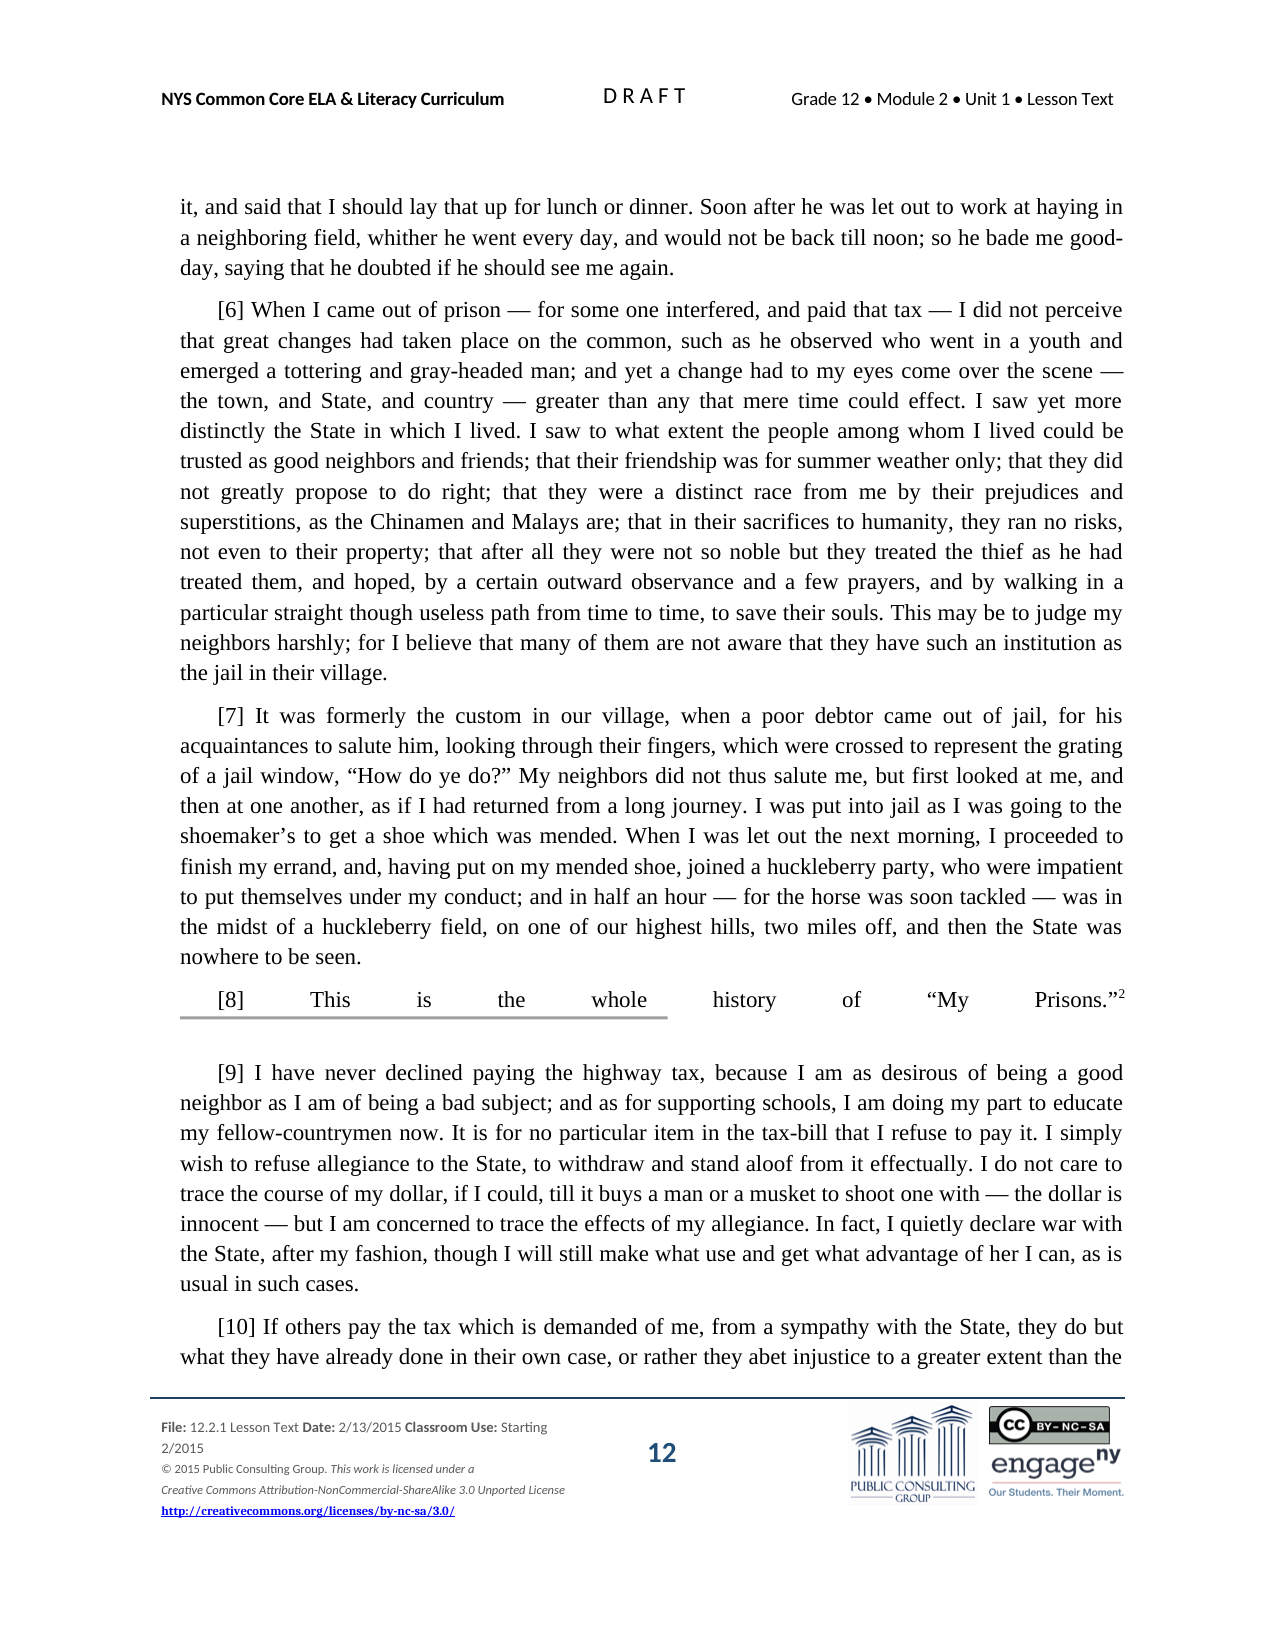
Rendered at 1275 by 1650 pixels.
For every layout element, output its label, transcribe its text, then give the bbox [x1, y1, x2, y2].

text [9] I have never declined paying the highway tax, because I am as desirous of being a good neighbor as I am of being a bad subject; and as for supporting schools, I am doing my part to educate my fellow-countrymen now. It is for no particular item in the tax-bill that I refuse to pay it. I simply wish to refuse allegiance to the State, to withdraw and stand aloof from it effectually. I do not care to trace the course of my dollar, if I could, till it buys a man or a musket to shoot one with — the dollar is innocent — but I am concerned to trace the effects of my allegiance. In fact, I quietly declare war with the State, after my fashion, though I will still make what use and get what advantage of her I can, as is usual in such cases. [180, 1059, 1125, 1297]
text [7] It was formerly the custom in our village, when a poor debtor came out of jail, for his acquaintances to salute him, looking through their fingers, which were crossed to represent the grating of a jail window, “How do ye do?” My neighbors did not thus salute me, but first looked at me, and then at one another, as if I had returned from a long journey. I was put into jail as I was going to the shoemaker’s to get a shoe which was mended. When I was let out the next morning, I proceeded to finish my errand, and, having put on my mended shoe, joined a huckleberry party, who were impatient to put themselves under my conduct; and in half an hour — for the horse was soon tackled — was in the midst of a huckleberry field, on one of our highest hills, two miles off, and then the State was nowhere to be seen. [180, 702, 1125, 970]
picture [846, 1401, 1125, 1506]
text [8] This is the whole history of “My Prisons.”2 [180, 986, 1125, 1043]
text [6] When I came out of prison — for some one interfered, and paid that tax — I did not perceive that great changes had taken place on the common, such as he observed who went in a youth and emerged a tottering and gray-headed man; and yet a change had to my eyes come over the scene — the town, and State, and country — greater than any that mere time could effect. I saw yet more distinctly the State in which I lived. I saw to what extent the people among whom I lived could be trusted as good neighbors and friends; that their friendship was for summer weather only; that they did not greatly propose to do right; that they were a distinct race from me by their prejudices and superstitions, as the Chinamen and Malays are; that in their sacrifices to humanity, they ran no risks, not even to their property; that after all they were not so noble but they treated the thief as he had treated them, and hoped, by a certain outward observance and a few prayers, and by walking in a particular straight though useless path from time to time, to save their souls. This may be to judge my neighbors harshly; for I believe that many of them are not aware that they have such an institution as the jail in their village. [180, 296, 1125, 685]
